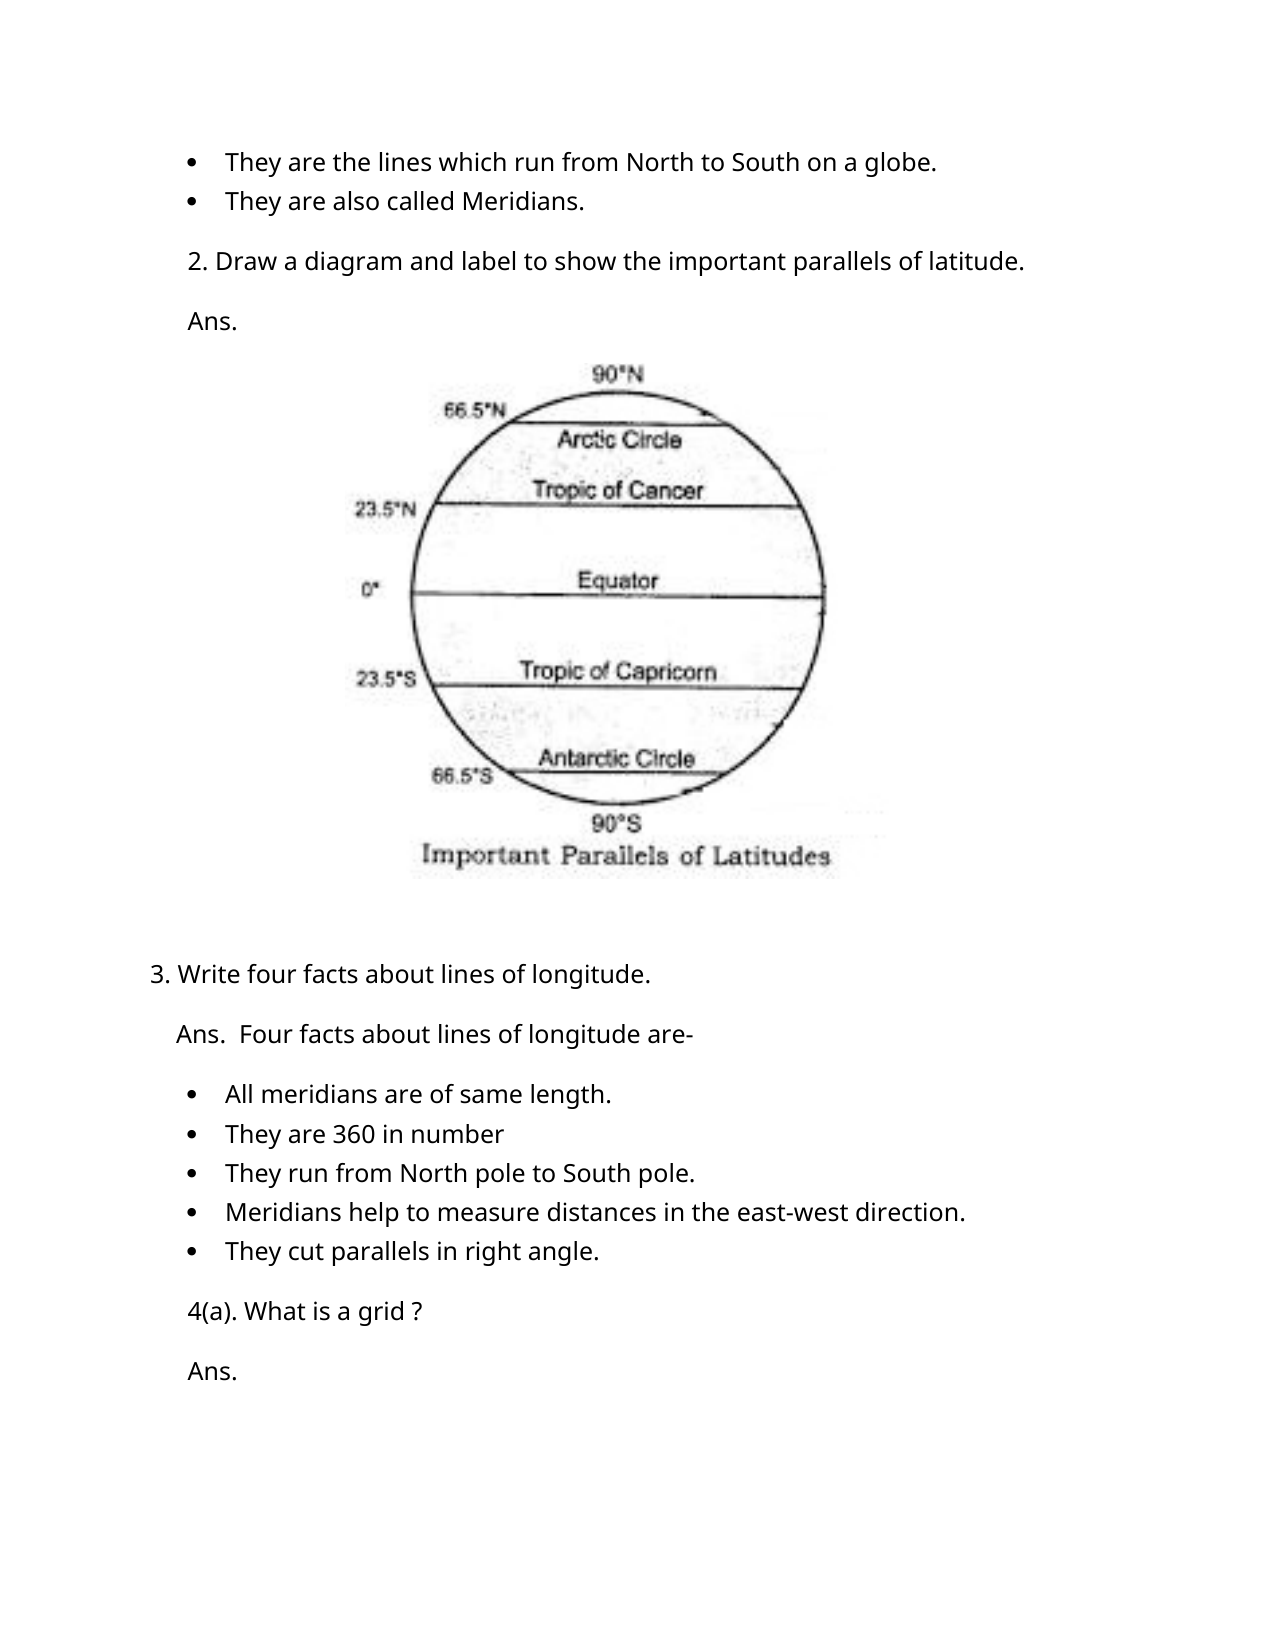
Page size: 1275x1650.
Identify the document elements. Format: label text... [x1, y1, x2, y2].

picture [344, 363, 889, 879]
text Ans. Four facts about lines of longitude are- [150, 1017, 1125, 1051]
list They are the lines which run from North to South on a globe. [187, 144, 1125, 178]
text 2. Draw a diagram and label to show the important parallels of latitude. [187, 243, 1125, 278]
text Ans. [187, 303, 1125, 338]
text 4(a). What is a grid ? [187, 1294, 1125, 1328]
text Ans. [187, 1354, 1125, 1388]
list They are also called Meridians. [187, 183, 1125, 218]
list They are 360 in number [187, 1116, 1125, 1150]
list Meridians help to measure distances in the east-west direction. [187, 1194, 1125, 1229]
list All meridians are of same length. [187, 1077, 1125, 1111]
list They run from North pole to South pole. [187, 1155, 1125, 1189]
list They cut parallels in right angle. [187, 1234, 1125, 1268]
text 3. Write four facts about lines of longitude. [150, 957, 1125, 991]
